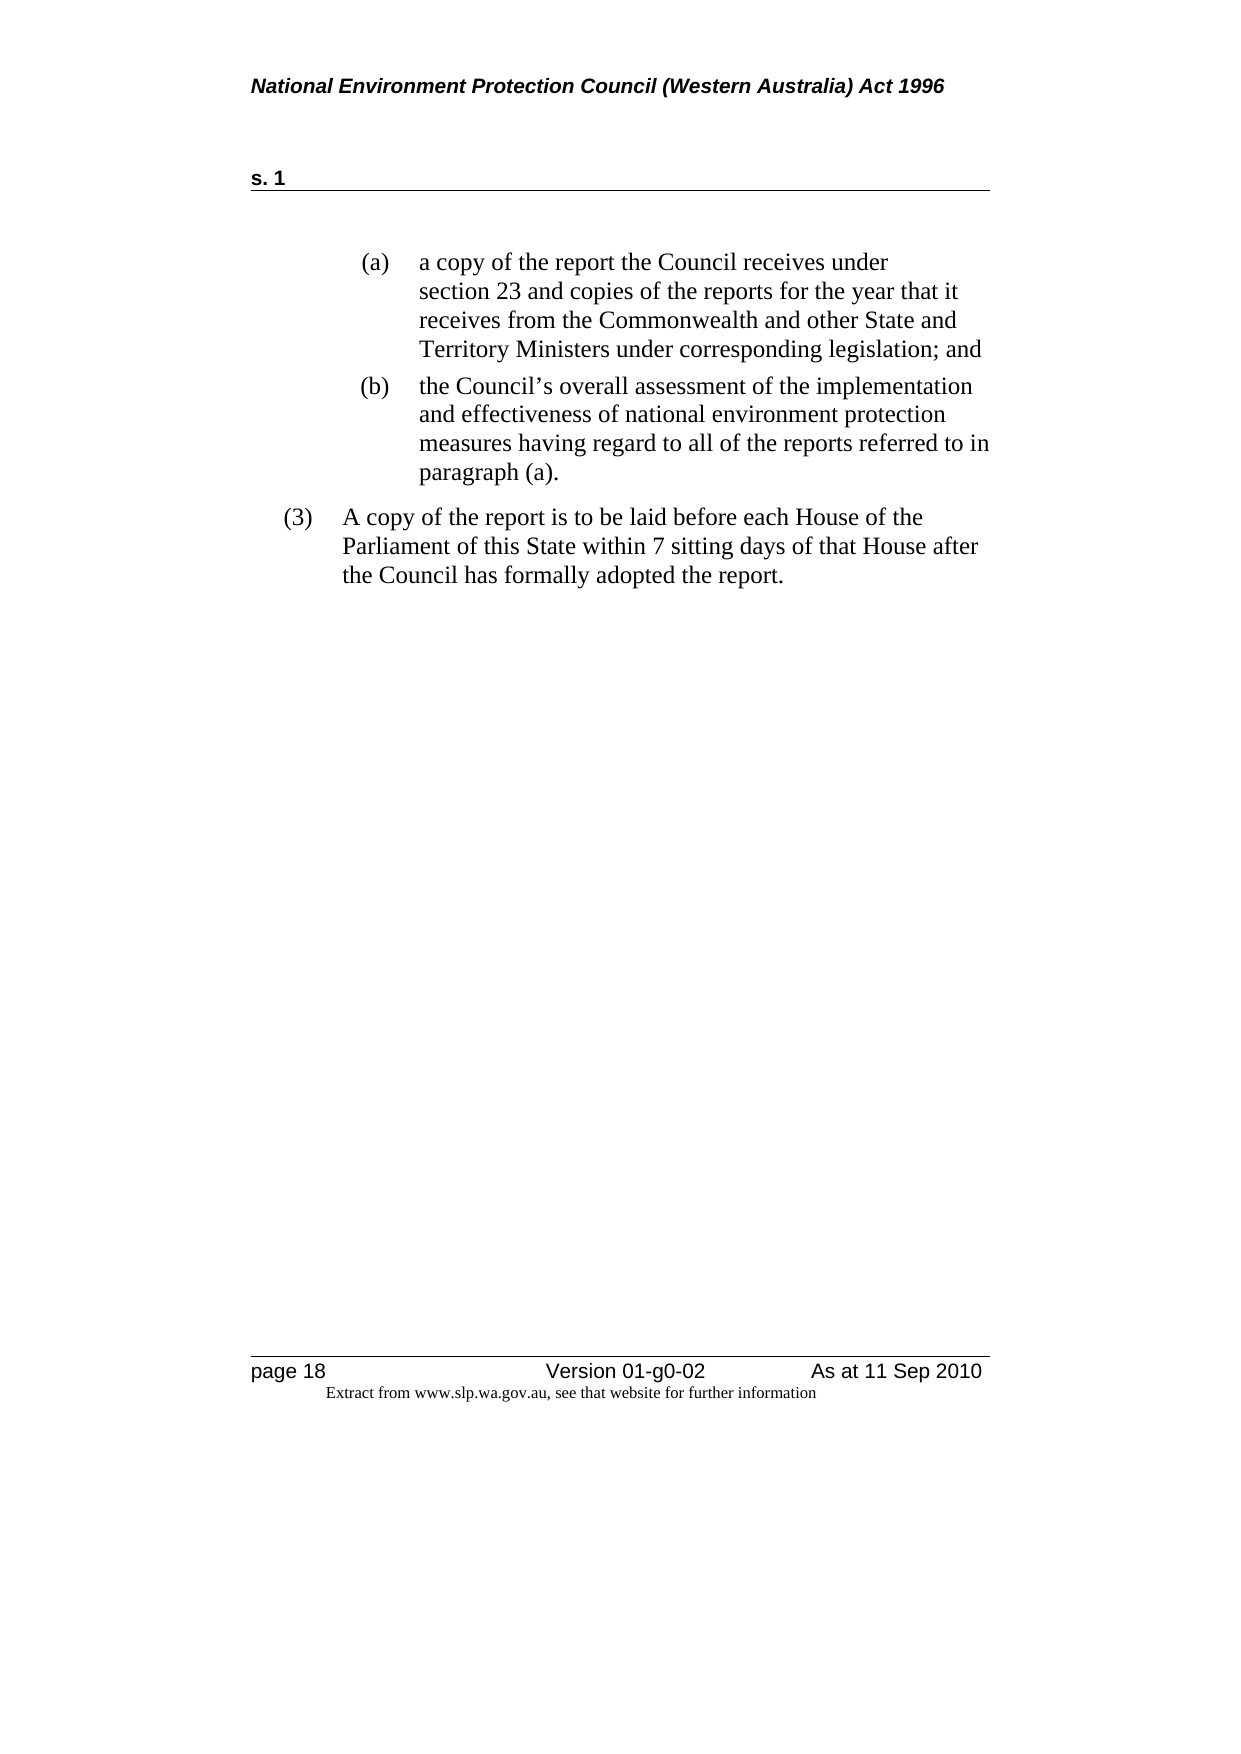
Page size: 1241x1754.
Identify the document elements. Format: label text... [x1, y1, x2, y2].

text (b) the Council’s overall assessment of the implementation and effectiveness of national environment protection measures having regard to all of the reports referred to in paragraph (a). [251, 371, 990, 486]
text (3) A copy of the report is to be laid before each House of the Parliament of this State within 7 sitting days of that House after the Council has formally adopted the report. [251, 502, 990, 589]
text (a) a copy of the report the Council receives under section 23 and copies of the reports for the year that it receives from the Commonwealth and other State and Territory Ministers under corresponding legislation; and [251, 247, 990, 362]
